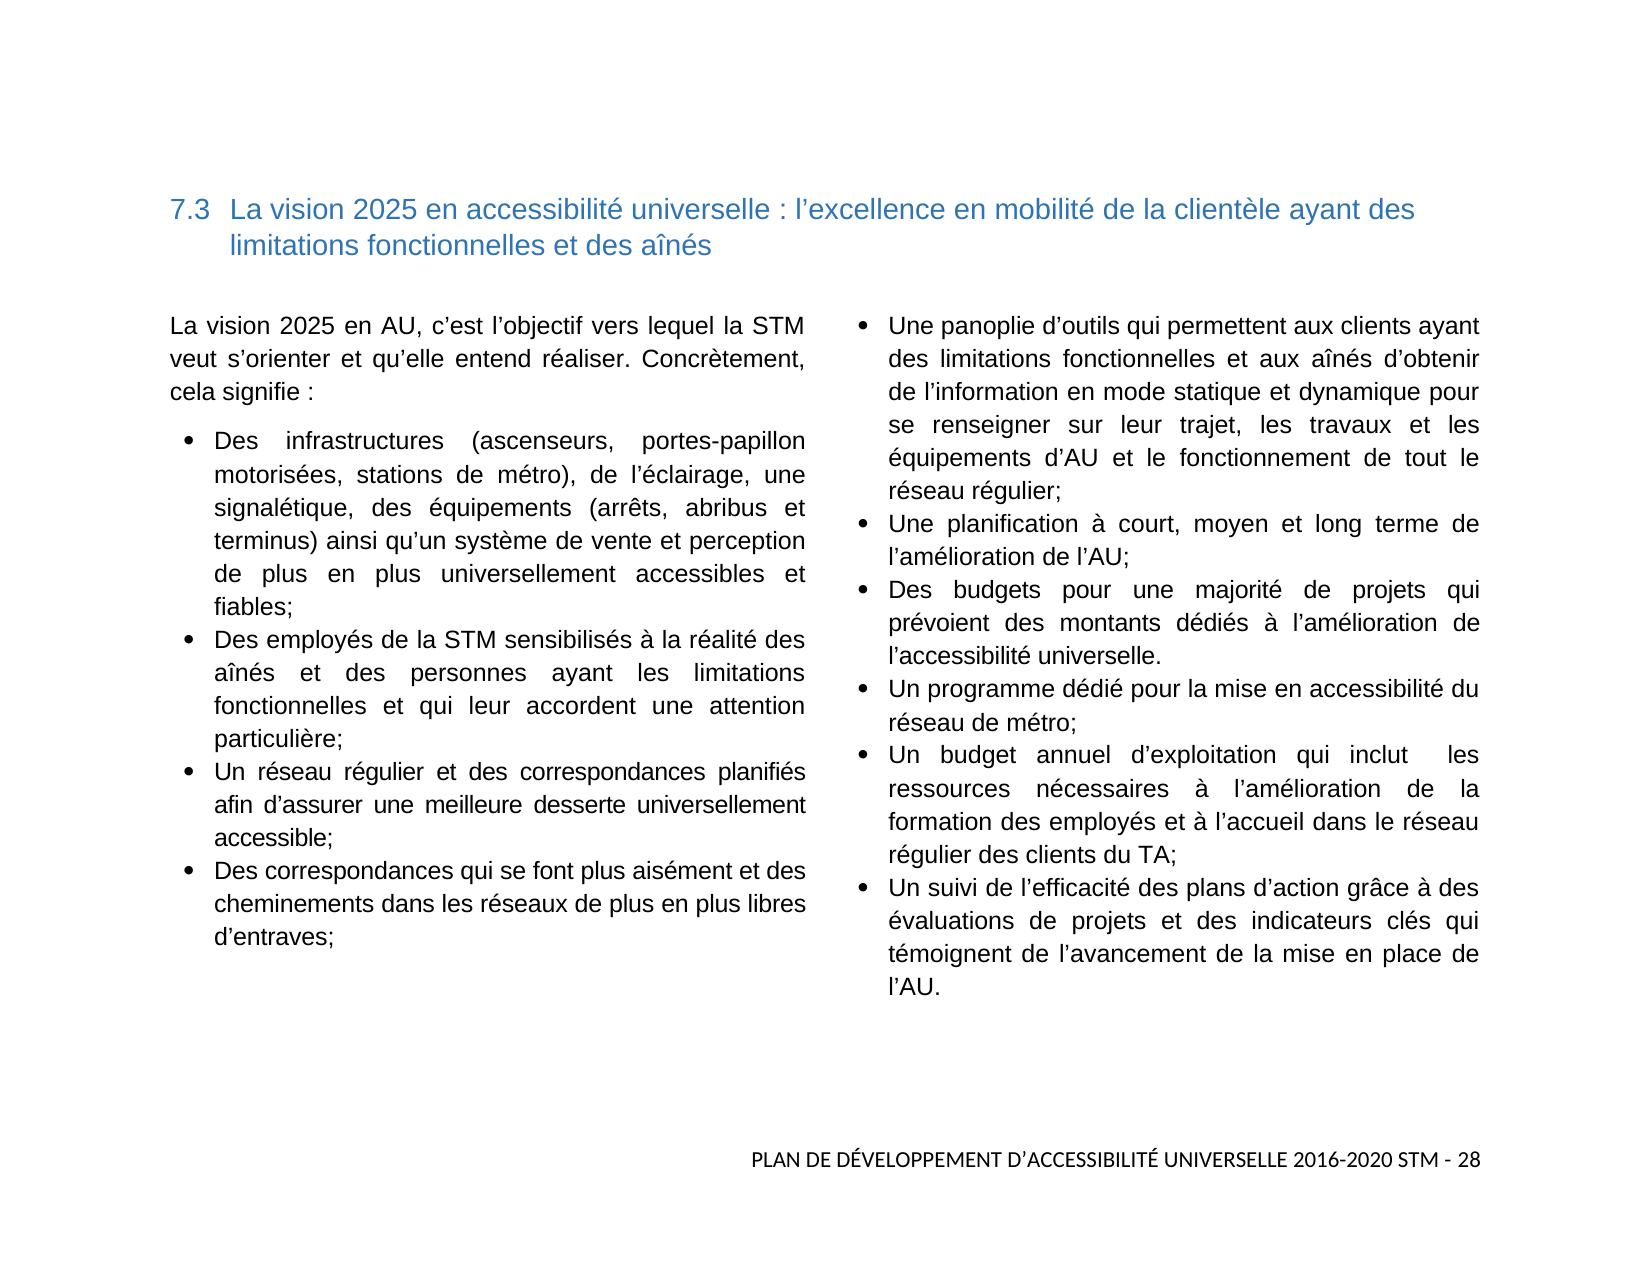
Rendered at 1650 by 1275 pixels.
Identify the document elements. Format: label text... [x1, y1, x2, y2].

list Des budgets pour une majorité de projets qui prévoient des montants dédiés à l’amélioration de l’accessibilité universelle. [858, 575, 1481, 670]
list Un budget annuel d’exploitation qui inclut les ressources nécessaires à l’amélioration de la formation des employés et à l’accueil dans le réseau régulier des clients du TA; [858, 741, 1481, 868]
list Un suivi de l’efficacité des plans d’action grâce à des évaluations de projets et des indicateurs clés qui témoignent de l’avancement de la mise en place de l’AU. [858, 873, 1481, 1001]
list Des correspondances qui se font plus aisément et des cheminements dans les réseaux de plus en plus libres d’entraves; [184, 856, 806, 951]
list Une panoplie d’outils qui permettent aux clients ayant des limitations fonctionnelles et aux aînés d’obtenir de l’information en mode statique et dynamique pour se renseigner sur leur trajet, les travaux et les équipements d’AU et le fonctionnement de tout le réseau régulier; [858, 311, 1481, 505]
list Un réseau régulier et des correspondances planifiés afin d’assurer une meilleure desserte universellement accessible; [184, 757, 806, 852]
list Des infrastructures (ascenseurs, portes-papillon motorisées, stations de métro), de l’éclairage, une signalétique, des équipements (arrêts, abribus et terminus) ainsi qu’un système de vente et perception de plus en plus universellement accessibles et fiables; [184, 427, 806, 621]
list Une planification à court, moyen et long terme de l’amélioration de l’AU; [858, 509, 1481, 571]
text La vision 2025 en AU, c’est l’objectif vers lequel la STM veut s’orienter et qu’elle entend réaliser. Concrètement, cela signifie : [169, 311, 806, 406]
list Des employés de la STM sensibilisés à la réalité des aînés et des personnes ayant les limitations fonctionnelles et qui leur accordent une attention particulière; [184, 625, 806, 753]
list Un programme dédié pour la mise en accessibilité du réseau de métro; [858, 674, 1481, 736]
subtitle La vision 2025 en accessibilité universelle : l’excellence en mobilité de la clientèle ayant des limitations fonctionnelles et des aînés [169, 192, 1481, 261]
